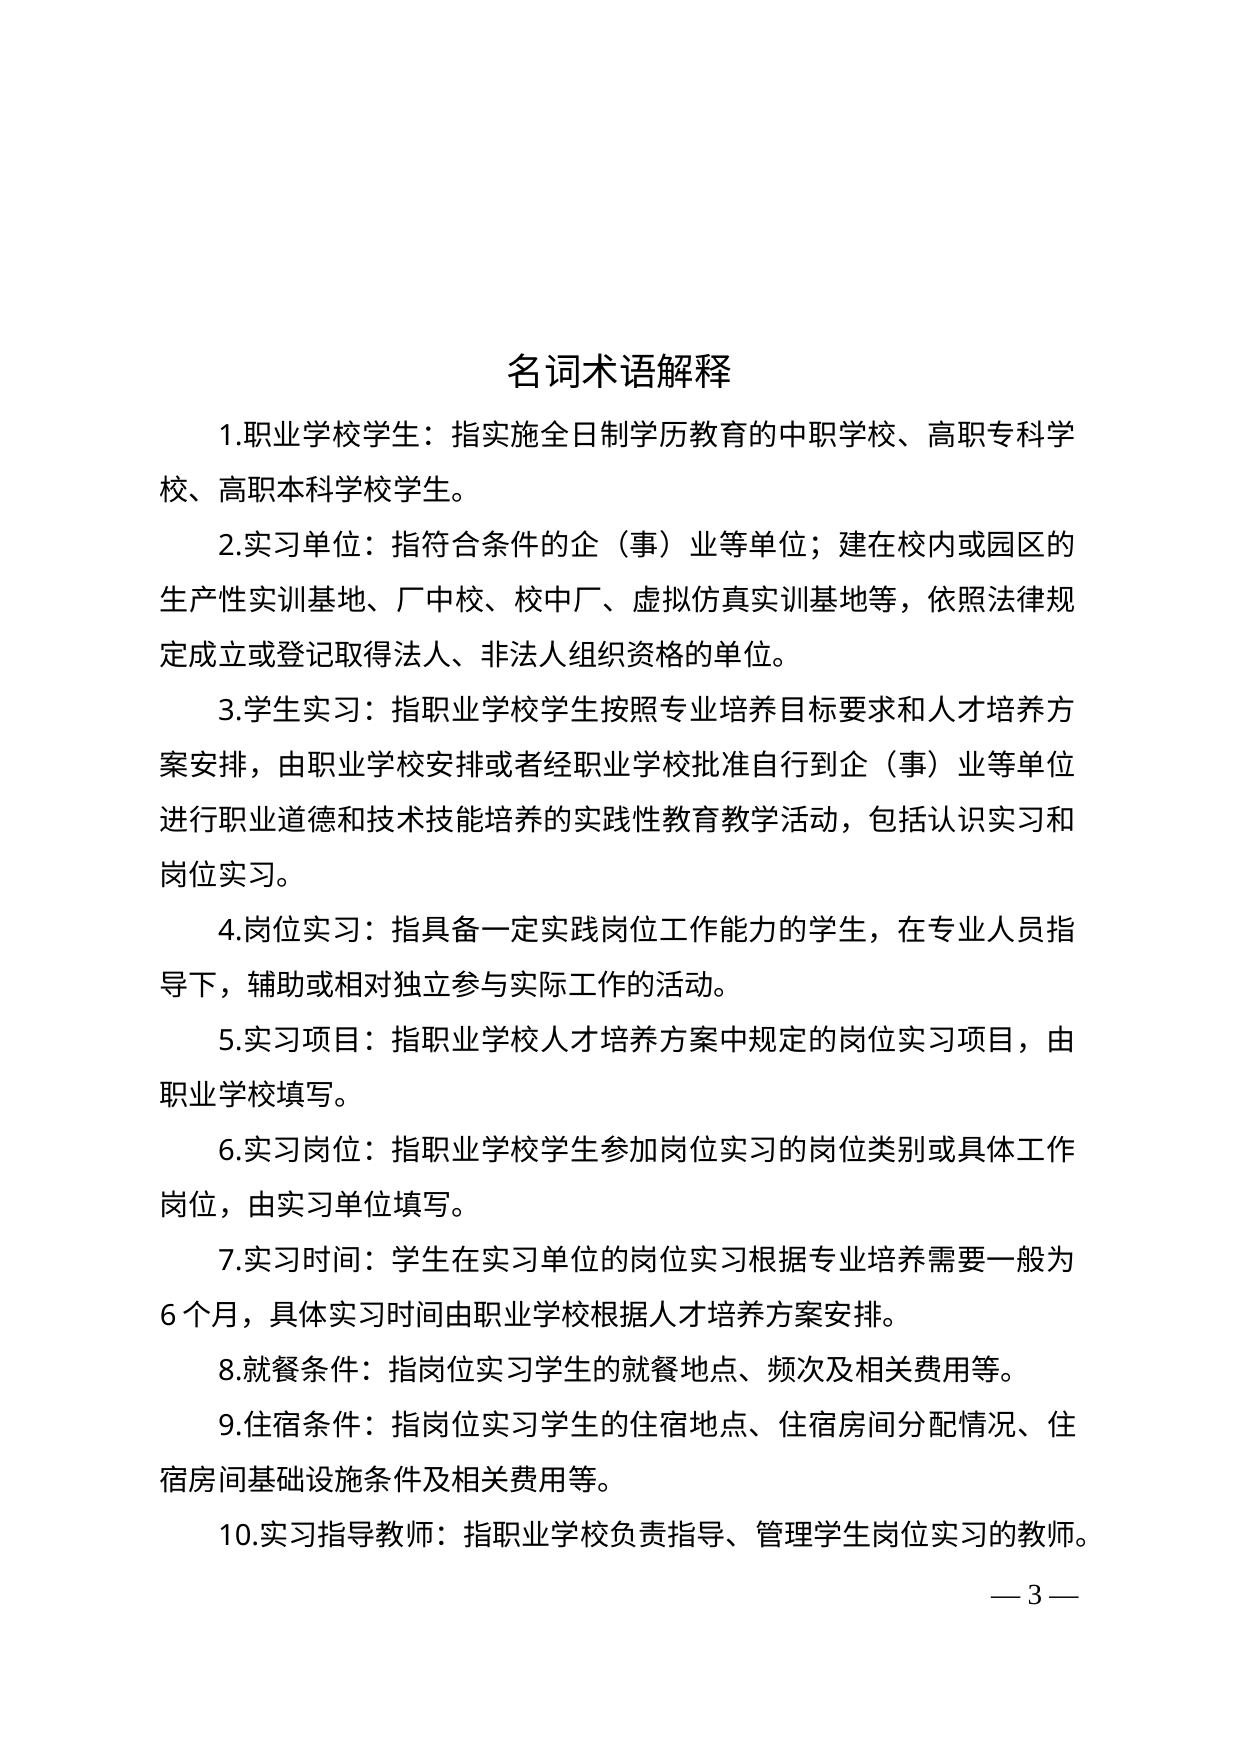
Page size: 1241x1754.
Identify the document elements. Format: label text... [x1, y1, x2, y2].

text 5.实习项目：指职业学校人才培养方案中规定的岗位实习项目，由职业学校填写。 [159, 1016, 1078, 1113]
text 8.就餐条件：指岗位实习学生的就餐地点、频次及相关费用等。 [159, 1346, 1078, 1388]
text 1.职业学校学生：指实施全日制学历教育的中职学校、高职专科学校、高职本科学校学生。 [159, 412, 1078, 509]
text 7.实习时间：学生在实习单位的岗位实习根据专业培养需要一般为6个月，具体实习时间由职业学校根据人才培养方案安排。 [159, 1236, 1078, 1333]
text 2.实习单位：指符合条件的企（事）业等单位；建在校内或园区的生产性实训基地、厂中校、校中厂、虚拟仿真实训基地等，依照法律规定成立或登记取得法人、非法人组织资格的单位。 [159, 522, 1078, 674]
text 10.实习指导教师：指职业学校负责指导、管理学生岗位实习的教师。 [159, 1511, 1078, 1553]
text 4.岗位实习：指具备一定实践岗位工作能力的学生，在专业人员指导下，辅助或相对独立参与实际工作的活动。 [159, 906, 1078, 1004]
text 6.实习岗位：指职业学校学生参加岗位实习的岗位类别或具体工作岗位，由实习单位填写。 [159, 1126, 1078, 1223]
text 9.住宿条件：指岗位实习学生的住宿地点、住宿房间分配情况、住宿房间基础设施条件及相关费用等。 [159, 1401, 1078, 1498]
text 名词术语解释 [159, 341, 1078, 396]
text 3.学生实习：指职业学校学生按照专业培养目标要求和人才培养方案安排，由职业学校安排或者经职业学校批准自行到企（事）业等单位进行职业道德和技术技能培养的实践性教育教学活动，包括认识实习和岗位实习。 [159, 687, 1078, 894]
